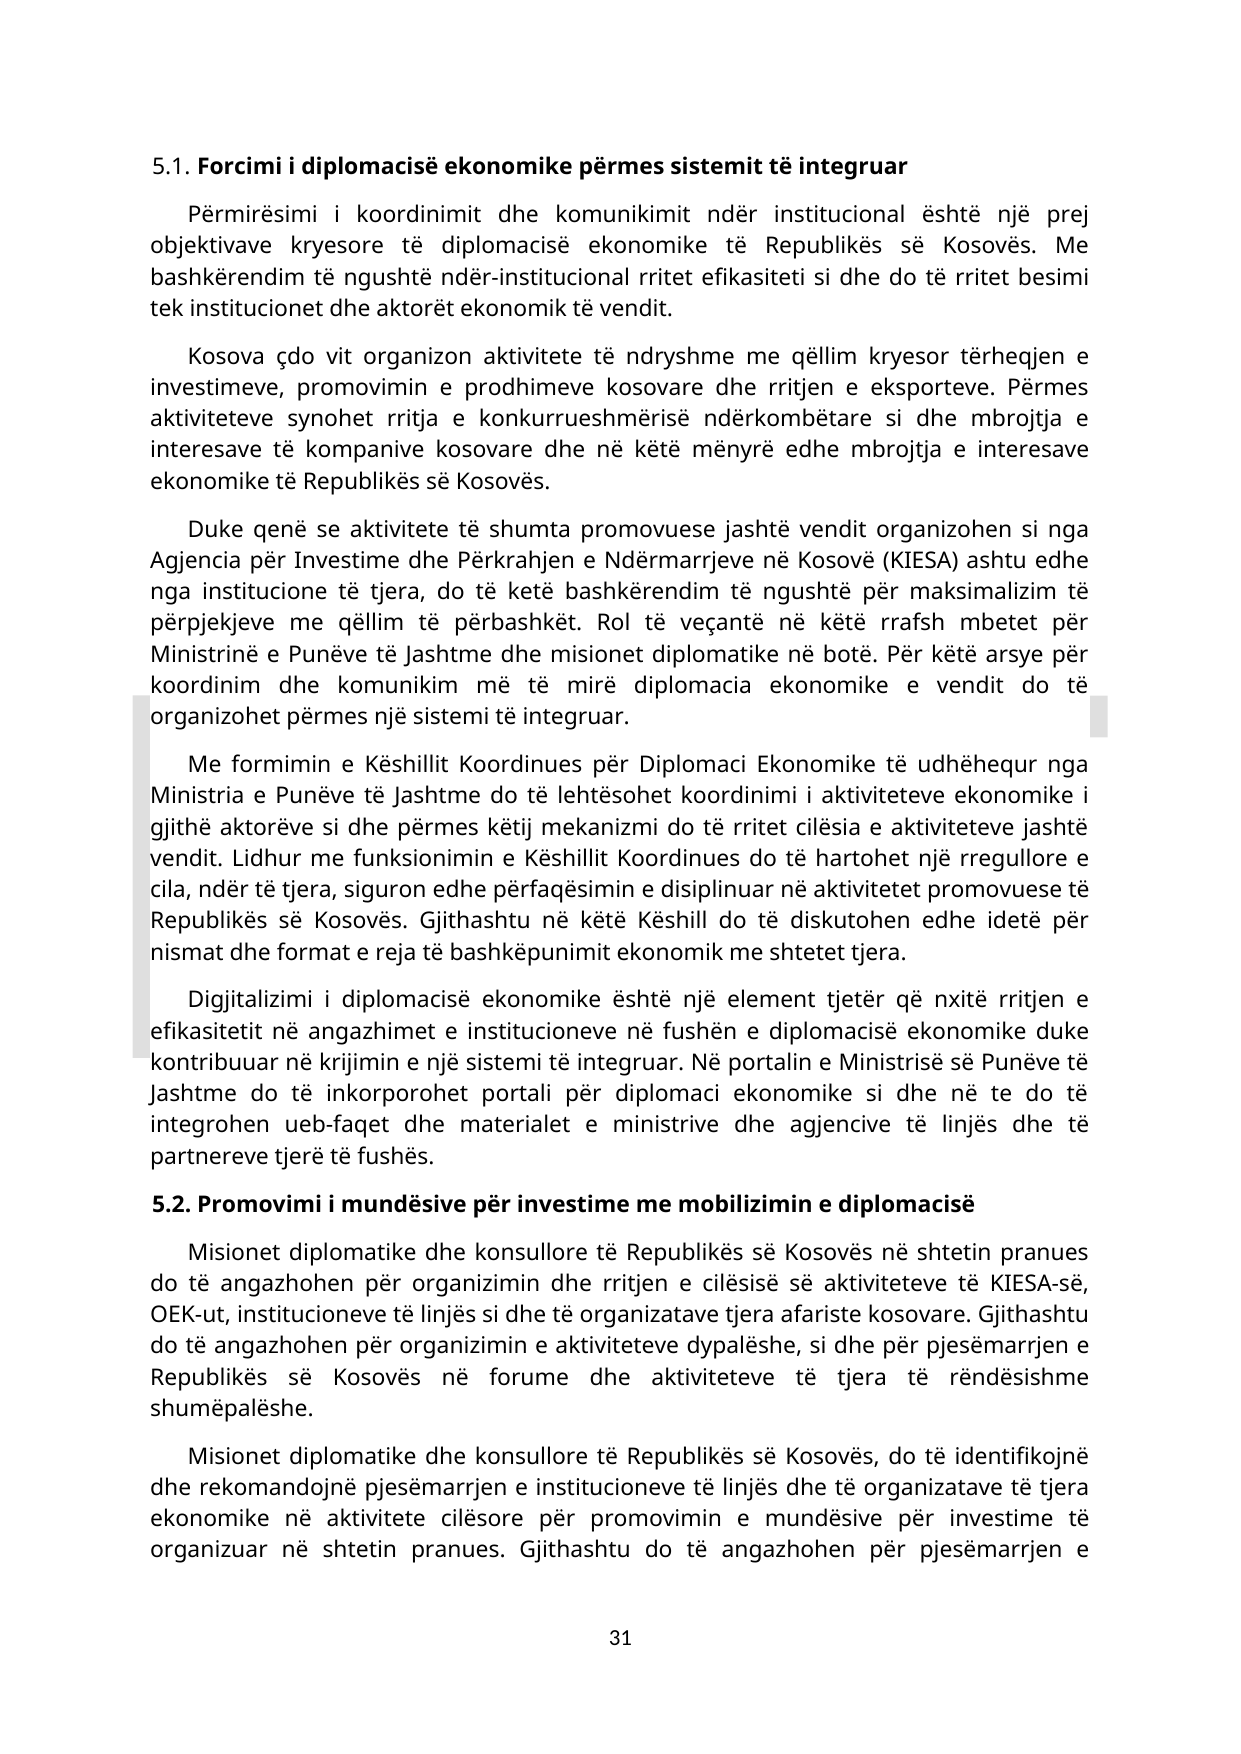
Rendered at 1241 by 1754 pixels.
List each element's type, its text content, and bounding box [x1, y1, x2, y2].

text Misionet diplomatike dhe konsullore të Republikës së Kosovës në shtetin pranues do të angazhohen për organizimin dhe rritjen e cilësisë së aktiviteteve të KIESA-së, OEK-ut, institucioneve të linjës si dhe të organizatave tjera afariste kosovare. Gjithashtu do të angazhohen për organizimin e aktiviteteve dypalëshe, si dhe për pjesëmarrjen e Republikës së Kosovës në forume dhe aktiviteteve të tjera të rëndësishme shumëpalëshe. [150, 1235, 1090, 1423]
text Digjitalizimi i diplomacisë ekonomike është një element tjetër që nxitë rritjen e efikasitetit në angazhimet e institucioneve në fushën e diplomacisë ekonomike duke kontribuuar në krijimin e një sistemi të integruar. Në portalin e Ministrisë së Punëve të Jashtme do të inkorporohet portali për diplomaci ekonomike si dhe në te do të integrohen ueb-faqet dhe materialet e ministrive dhe agjencive të linjës dhe të partnereve tjerë të fushës. [150, 983, 1090, 1171]
text Përmirësimi i koordinimit dhe komunikimit ndër institucional është një prej objektivave kryesore të diplomacisë ekonomike të Republikës së Kosovës. Me bashkërendim të ngushtë ndër-institucional rritet efikasiteti si dhe do të rritet besimi tek institucionet dhe aktorët ekonomik të vendit. [150, 198, 1090, 323]
list Promovimi i mundësive për investime me mobilizimin e diplomacisë [152, 1187, 1090, 1219]
text Duke qenë se aktivitete të shumta promovuese jashtë vendit organizohen si nga Agjencia për Investime dhe Përkrahjen e Ndërmarrjeve në Kosovë (KIESA) ashtu edhe nga institucione të tjera, do të ketë bashkërendim të ngushtë për maksimalizim të përpjekjeve me qëllim të përbashkët. Rol të veçantë në këtë rrafsh mbetet për Ministrinë e Punëve të Jashtme dhe misionet diplomatike në botë. Për këtë arsye për koordinim dhe komunikim më të mirë diplomacia ekonomike e vendit do të organizohet përmes një sistemi të integruar. [150, 512, 1090, 731]
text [150, 1439, 1090, 1564]
text Me formimin e Këshillit Koordinues për Diplomaci Ekonomike të udhëhequr nga Ministria e Punëve të Jashtme do të lehtësohet koordinimi i aktiviteteve ekonomike i gjithë aktorëve si dhe përmes këtij mekanizmi do të rritet cilësia e aktiviteteve jashtë vendit. Lidhur me funksionimin e Këshillit Koordinues do të hartohet një rregullore e cila, ndër të tjera, siguron edhe përfaqësimin e disiplinuar në aktivitetet promovuese të Republikës së Kosovës. Gjithashtu në këtë Këshill do të diskutohen edhe idetë për nismat dhe format e reja të bashkëpunimit ekonomik me shtetet tjera. [150, 748, 1090, 967]
text Kosova çdo vit organizon aktivitete të ndryshme me qëllim kryesor tërheqjen e investimeve, promovimin e prodhimeve kosovare dhe rritjen e eksporteve. Përmes aktiviteteve synohet rritja e konkurrueshmërisë ndërkombëtare si dhe mbrojtja e interesave të kompanive kosovare dhe në këtë mënyrë edhe mbrojtja e interesave ekonomike të Republikës së Kosovës. [150, 339, 1090, 496]
list Forcimi i diplomacisë ekonomike përmes sistemit të integruar [152, 150, 1090, 181]
